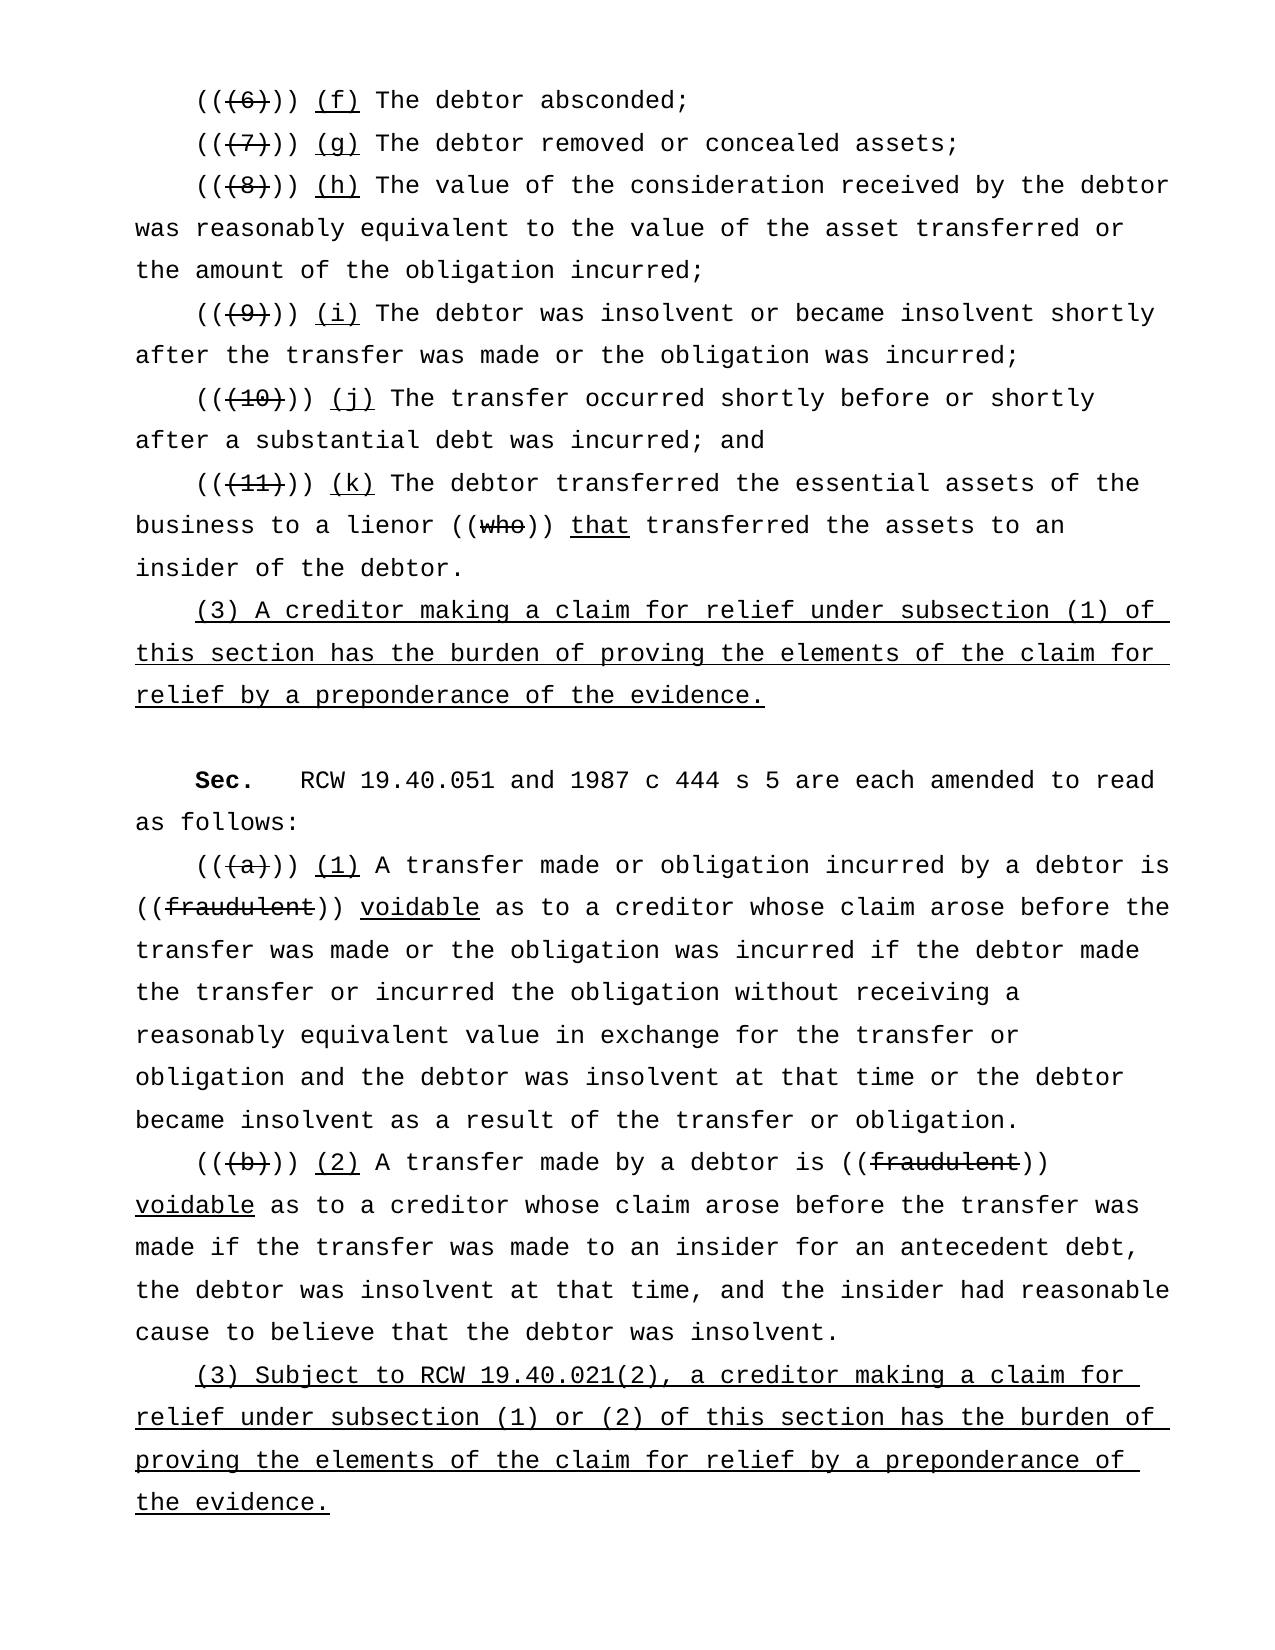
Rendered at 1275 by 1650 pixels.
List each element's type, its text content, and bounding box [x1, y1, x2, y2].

text (3) A creditor making a claim for relief under subsection (1) of this section has the burden of proving the elements of the claim for relief by a preponderance of the evidence. [135, 665, 1170, 712]
text (((b))) (2) A transfer made by a debtor is ((fraudulent)) voidable as to a creditor whose claim arose before the transfer was made if the transfer was made to an insider for an antecedent debt, the debtor was insolvent at that time, and the insider had reasonable cause to believe that the debtor was insolvent. [135, 1137, 1170, 1349]
text (3) Subject to RCW 19.40.021(2), a creditor making a claim for relief under subsection (1) or (2) of this section has the burden of proving the elements of the claim for relief by a preponderance of the evidence. [135, 1349, 1170, 1428]
text (3) Subject to RCW 19.40.021(2), a creditor making a claim for relief under subsection (1) or (2) of this section has the burden of proving the elements of the claim for relief by a preponderance of the evidence. [135, 1430, 1170, 1519]
text (3) A creditor making a claim for relief under subsection (1) of this section has the burden of proving the elements of the claim for relief by a preponderance of the evidence. [135, 585, 1170, 664]
text (((8))) (h) The value of the consideration received by the debtor was reasonably equivalent to the value of the asset transferred or the amount of the obligation incurred; [135, 160, 1170, 287]
text (((a))) (1) A transfer made or obligation incurred by a debtor is ((fraudulent)) voidable as to a creditor whose claim arose before the transfer was made or the obligation was incurred if the debtor made the transfer or incurred the obligation without receiving a reasonably equivalent value in exchange for the transfer or obligation and the debtor was insolvent at that time or the debtor became insolvent as a result of the transfer or obligation. [135, 839, 1170, 1137]
text (((10))) (j) The transfer occurred shortly before or shortly after a substantial debt was incurred; and [135, 372, 1170, 457]
text Sec. RCW 19.40.051 and 1987 c 444 s 5 are each amended to read as follows: [135, 754, 1170, 839]
text (((6))) (f) The debtor absconded; [135, 75, 1170, 117]
text (((11))) (k) The debtor transferred the essential assets of the business to a lienor ((who)) that transferred the assets to an insider of the debtor. [135, 457, 1170, 585]
text (((9))) (i) The debtor was insolvent or became insolvent shortly after the transfer was made or the obligation was incurred; [135, 287, 1170, 372]
text (((7))) (g) The debtor removed or concealed assets; [135, 117, 1170, 160]
